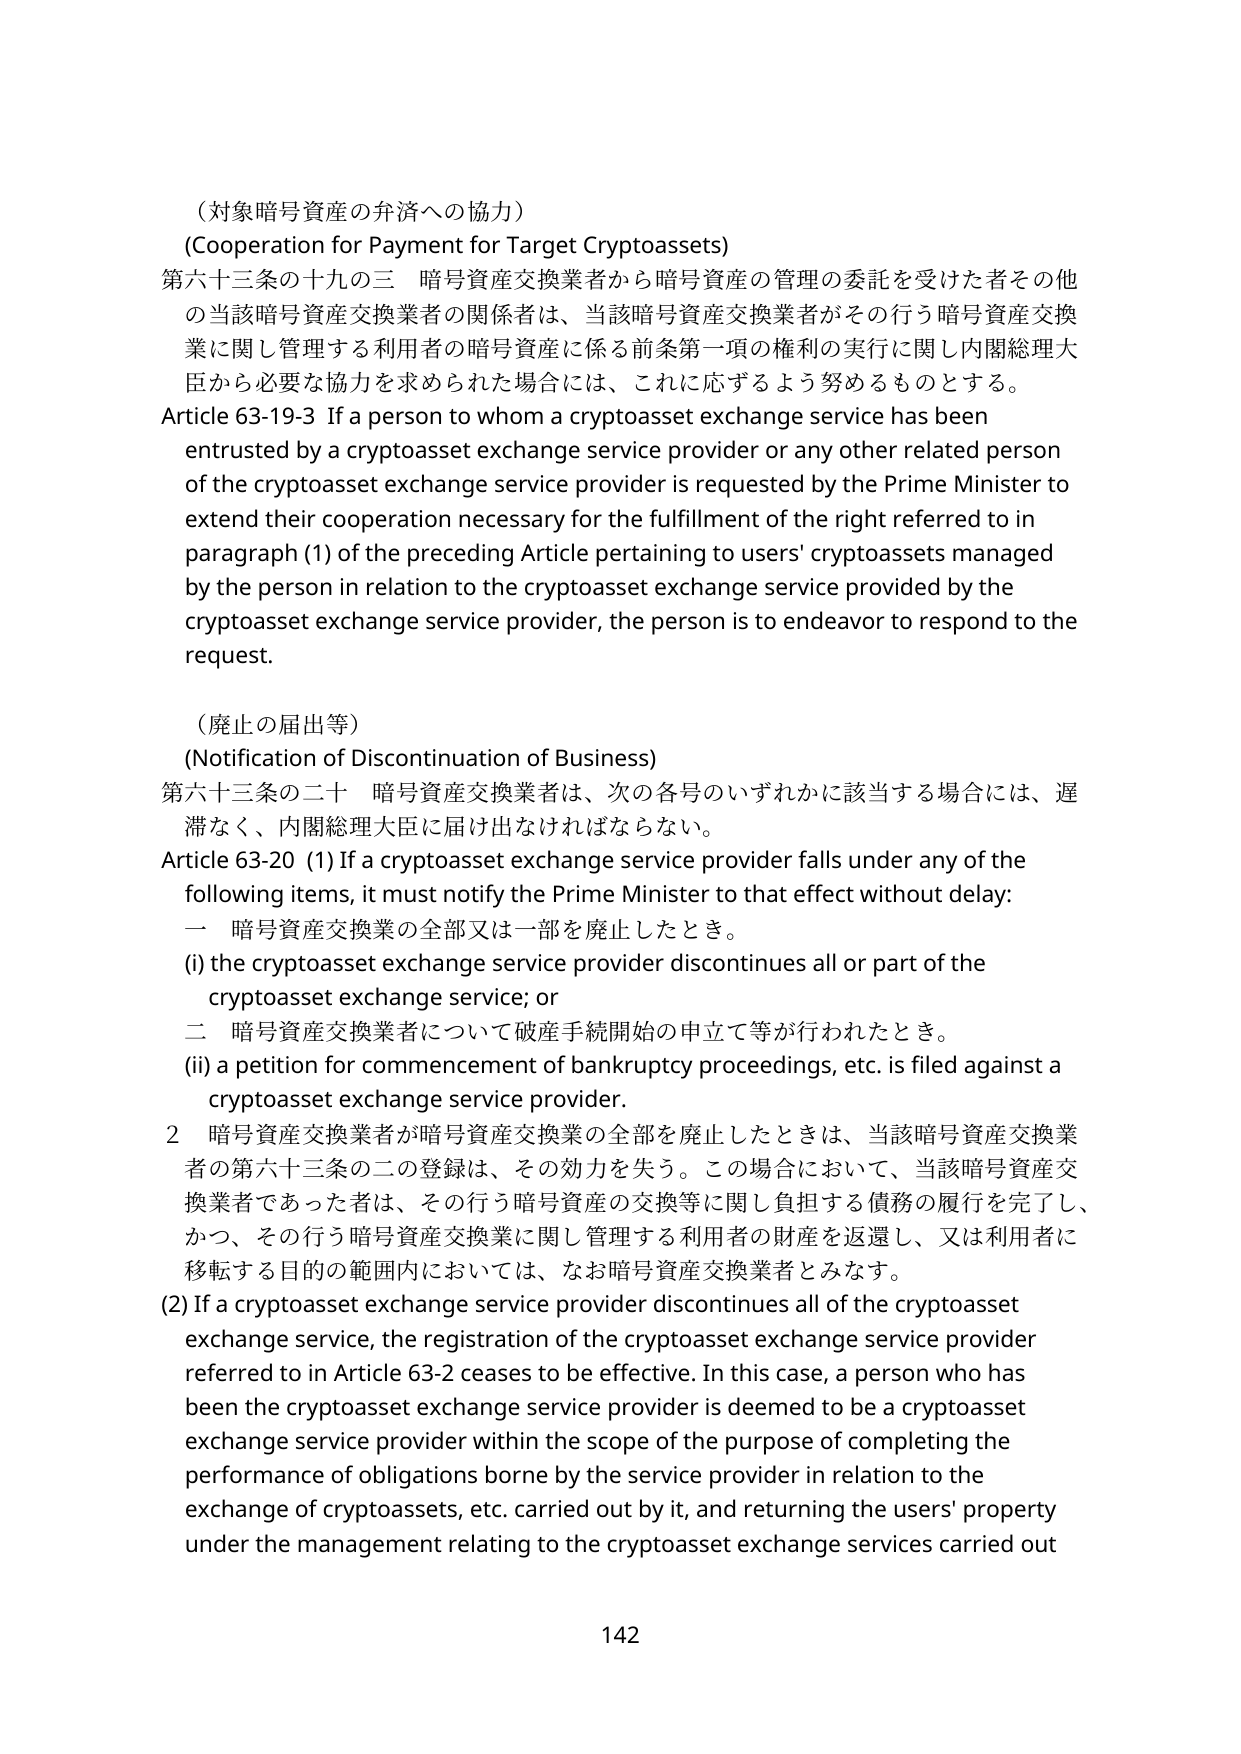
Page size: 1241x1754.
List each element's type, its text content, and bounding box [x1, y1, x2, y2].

text 第六十三条の二十 暗号資産交換業者は、次の各号のいずれかに該当する場合には、遅滞なく、内閣総理大臣に届け出なければならない。 [161, 774, 1079, 843]
text 第六十三条の十九の三 暗号資産交換業者から暗号資産の管理の委託を受けた者その他の当該暗号資産交換業者の関係者は、当該暗号資産交換業者がその行う暗号資産交換業に関し管理する利用者の暗号資産に係る前条第一項の権利の実行に関し内閣総理大臣から必要な協力を求められた場合には、これに応ずるよう努めるものとする。 [161, 262, 1079, 399]
text （廃止の届出等） [184, 706, 1079, 740]
text ２ 暗号資産交換業者が暗号資産交換業の全部を廃止したときは、当該暗号資産交換業者の第六十三条の二の登録は、その効力を失う。この場合において、当該暗号資産交換業者であった者は、その行う暗号資産の交換等に関し負担する債務の履行を完了し、かつ、その行う暗号資産交換業に関し管理する利用者の財産を返還し、又は利用者に移転する目的の範囲内においては、なお暗号資産交換業者とみなす。 [161, 1116, 1079, 1287]
text Article 63-20 (1) If a cryptoasset exchange service provider falls under any of the following items, it must notify the Prime Minister to that effect without delay: [161, 843, 1079, 911]
text Article 63-19-3 If a person to whom a cryptoasset exchange service has been entrusted by a cryptoasset exchange service provider or any other related person of the cryptoasset exchange service provider is requested by the Prime Minister to extend their cooperation necessary for the fulfillment of the right referred to in paragraph (1) of the preceding Article pertaining to users' cryptoassets managed by the person in relation to the cryptoasset exchange service provided by the cryptoasset exchange service provider, the person is to endeavor to respond to the request. [161, 399, 1079, 672]
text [161, 1287, 1079, 1560]
text (Cooperation for Payment for Target Cryptoassets) [184, 228, 1079, 262]
text (i) the cryptoasset exchange service provider discontinues all or part of the cryptoasset exchange service; or [184, 945, 1079, 1014]
text （対象暗号資産の弁済への協力） [184, 194, 1079, 228]
text 二 暗号資産交換業者について破産手続開始の申立て等が行われたとき。 [184, 1014, 1079, 1048]
text (ii) a petition for commencement of bankruptcy proceedings, etc. is filed against a cryptoasset exchange service provider. [184, 1048, 1079, 1116]
text 一 暗号資産交換業の全部又は一部を廃止したとき。 [184, 911, 1079, 945]
text (Notification of Discontinuation of Business) [184, 740, 1079, 774]
